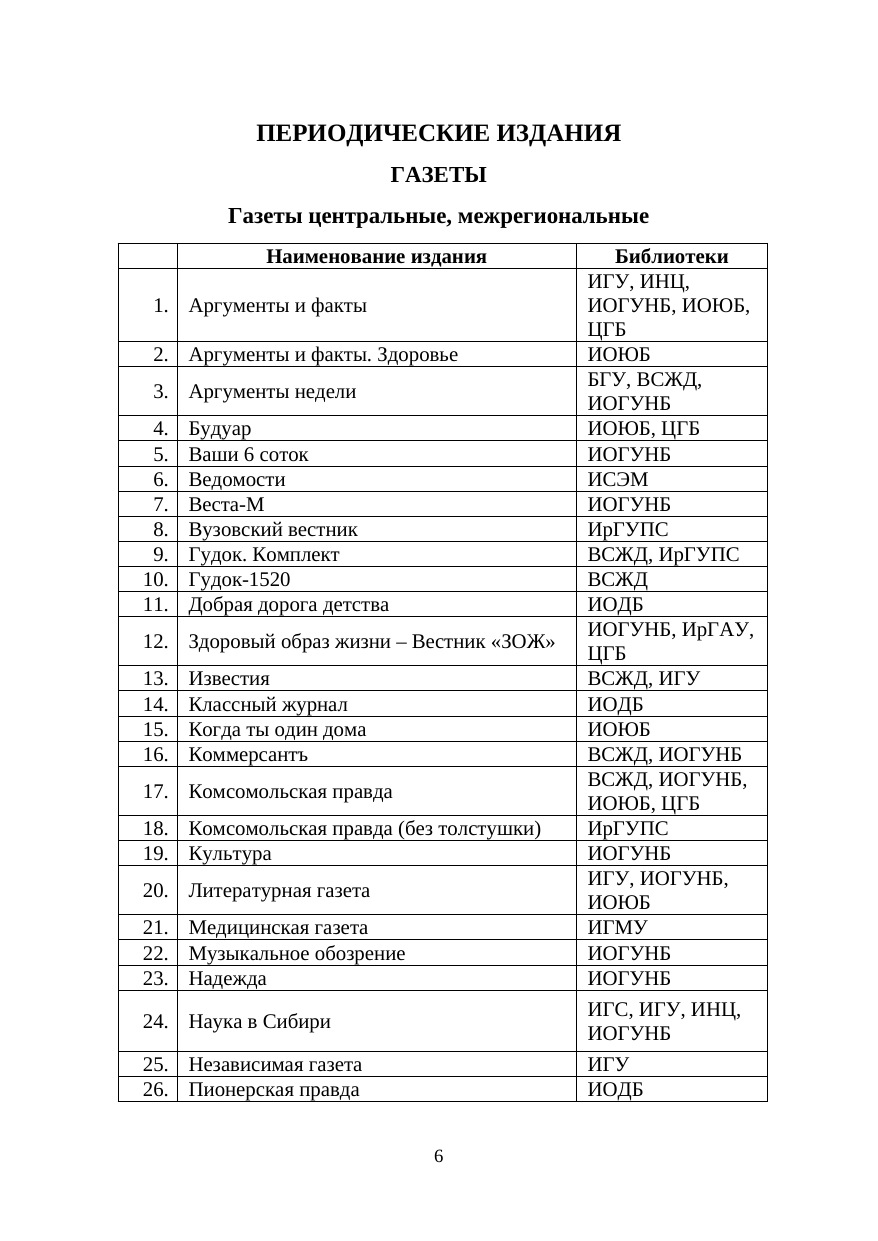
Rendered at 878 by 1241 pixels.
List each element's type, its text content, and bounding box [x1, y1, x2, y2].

table_cell Медицинская газета [178, 915, 576, 939]
table_cell [119, 816, 177, 840]
table_cell [119, 517, 177, 541]
table_cell [119, 866, 177, 914]
table_cell Наука в Сибири [178, 991, 576, 1051]
table_cell ИОГУНБ [577, 940, 767, 964]
table_cell ИГУ [577, 1052, 767, 1076]
table_header Наименование издания [178, 244, 576, 268]
table_cell [119, 915, 177, 939]
table_cell [119, 767, 177, 815]
table_cell [119, 542, 177, 566]
table_cell Когда ты один дома [178, 717, 576, 741]
table_cell ИГС, ИГУ, ИНЦ, ИОГУНБ [577, 991, 767, 1051]
table_cell ИОГУНБ [577, 441, 767, 466]
table_cell Аргументы недели [178, 367, 576, 415]
table_cell Вузовский вестник [178, 517, 576, 541]
table_cell [119, 966, 177, 989]
table_cell [119, 841, 177, 865]
table_cell [119, 592, 177, 616]
table_cell [119, 991, 177, 1051]
table_cell [119, 1052, 177, 1076]
table_cell Здоровый образ жизни – Вестник «ЗОЖ» [178, 617, 576, 665]
table_cell Коммерсантъ [178, 742, 576, 766]
table_cell Веста-М [178, 492, 576, 516]
table_cell ИОДБ [577, 1077, 767, 1101]
table_cell [119, 492, 177, 516]
table_cell Культура [178, 841, 576, 865]
table_cell Надежда [178, 966, 576, 989]
table_cell [119, 666, 177, 690]
table_cell Ведомости [178, 467, 576, 491]
table_cell [119, 467, 177, 491]
table_cell ИОЮБ [577, 717, 767, 741]
table_cell [119, 342, 177, 366]
table_cell Музыкальное обозрение [178, 940, 576, 964]
table_cell [119, 717, 177, 741]
table_cell ИОГУНБ [577, 966, 767, 989]
table_cell ИОГУНБ [577, 492, 767, 516]
table_cell Добрая дорога детства [178, 592, 576, 616]
table_cell ИОЮБ [577, 342, 767, 366]
table_cell ВСЖД, ИГУ [577, 666, 767, 690]
table_cell [119, 742, 177, 766]
table_cell ВСЖД, ИрГУПС [577, 542, 767, 566]
table_cell ИГУ, ИНЦ, ИОГУНБ, ИОЮБ, ЦГБ [577, 269, 767, 341]
table_cell ИрГУПС [577, 816, 767, 840]
table_cell ИОДБ [577, 691, 767, 716]
table_cell [119, 617, 177, 665]
table_cell Известия [178, 666, 576, 690]
table_cell ИОДБ [577, 592, 767, 616]
table_cell Будуар [178, 416, 576, 440]
table_cell [119, 416, 177, 440]
table_cell БГУ, ВСЖД, ИОГУНБ [577, 367, 767, 415]
table_cell ИГУ, ИОГУНБ, ИОЮБ [577, 866, 767, 914]
table_cell Пионерская правда [178, 1077, 576, 1101]
table_cell ИСЭМ [577, 467, 767, 491]
table_cell Независимая газета [178, 1052, 576, 1076]
subtitle Газеты [118, 161, 759, 188]
table_cell ВСЖД, ИОГУНБ [577, 742, 767, 766]
table_cell Гудок. Комплект [178, 542, 576, 566]
table_cell ВСЖД [577, 567, 767, 591]
table_cell Гудок-1520 [178, 567, 576, 591]
table_cell ИГМУ [577, 915, 767, 939]
table_cell ИОЮБ, ЦГБ [577, 416, 767, 440]
table_cell Классный журнал [178, 691, 576, 716]
subtitle Периодические издания [118, 118, 759, 147]
table_cell [119, 269, 177, 341]
table_cell [119, 441, 177, 466]
table_cell Комсомольская правда [178, 767, 576, 815]
subtitle Газеты центральные, межрегиональные [118, 202, 759, 228]
table_cell [119, 691, 177, 716]
table_cell [119, 567, 177, 591]
table_header Библиотеки [577, 244, 767, 268]
table_cell ИрГУПС [577, 517, 767, 541]
table_cell ВСЖД, ИОГУНБ, ИОЮБ, ЦГБ [577, 767, 767, 815]
table_cell Комсомольская правда (без толстушки) [178, 816, 576, 840]
table_cell [119, 1077, 177, 1101]
table_header [119, 244, 177, 268]
table_cell Аргументы и факты. Здоровье [178, 342, 576, 366]
table_cell ИОГУНБ, ИрГАУ, ЦГБ [577, 617, 767, 665]
table_cell Ваши 6 соток [178, 441, 576, 466]
table_cell Аргументы и факты [178, 269, 576, 341]
table_cell [119, 367, 177, 415]
table_cell ИОГУНБ [577, 841, 767, 865]
table_cell Литературная газета [178, 866, 576, 914]
table_cell [119, 940, 177, 964]
